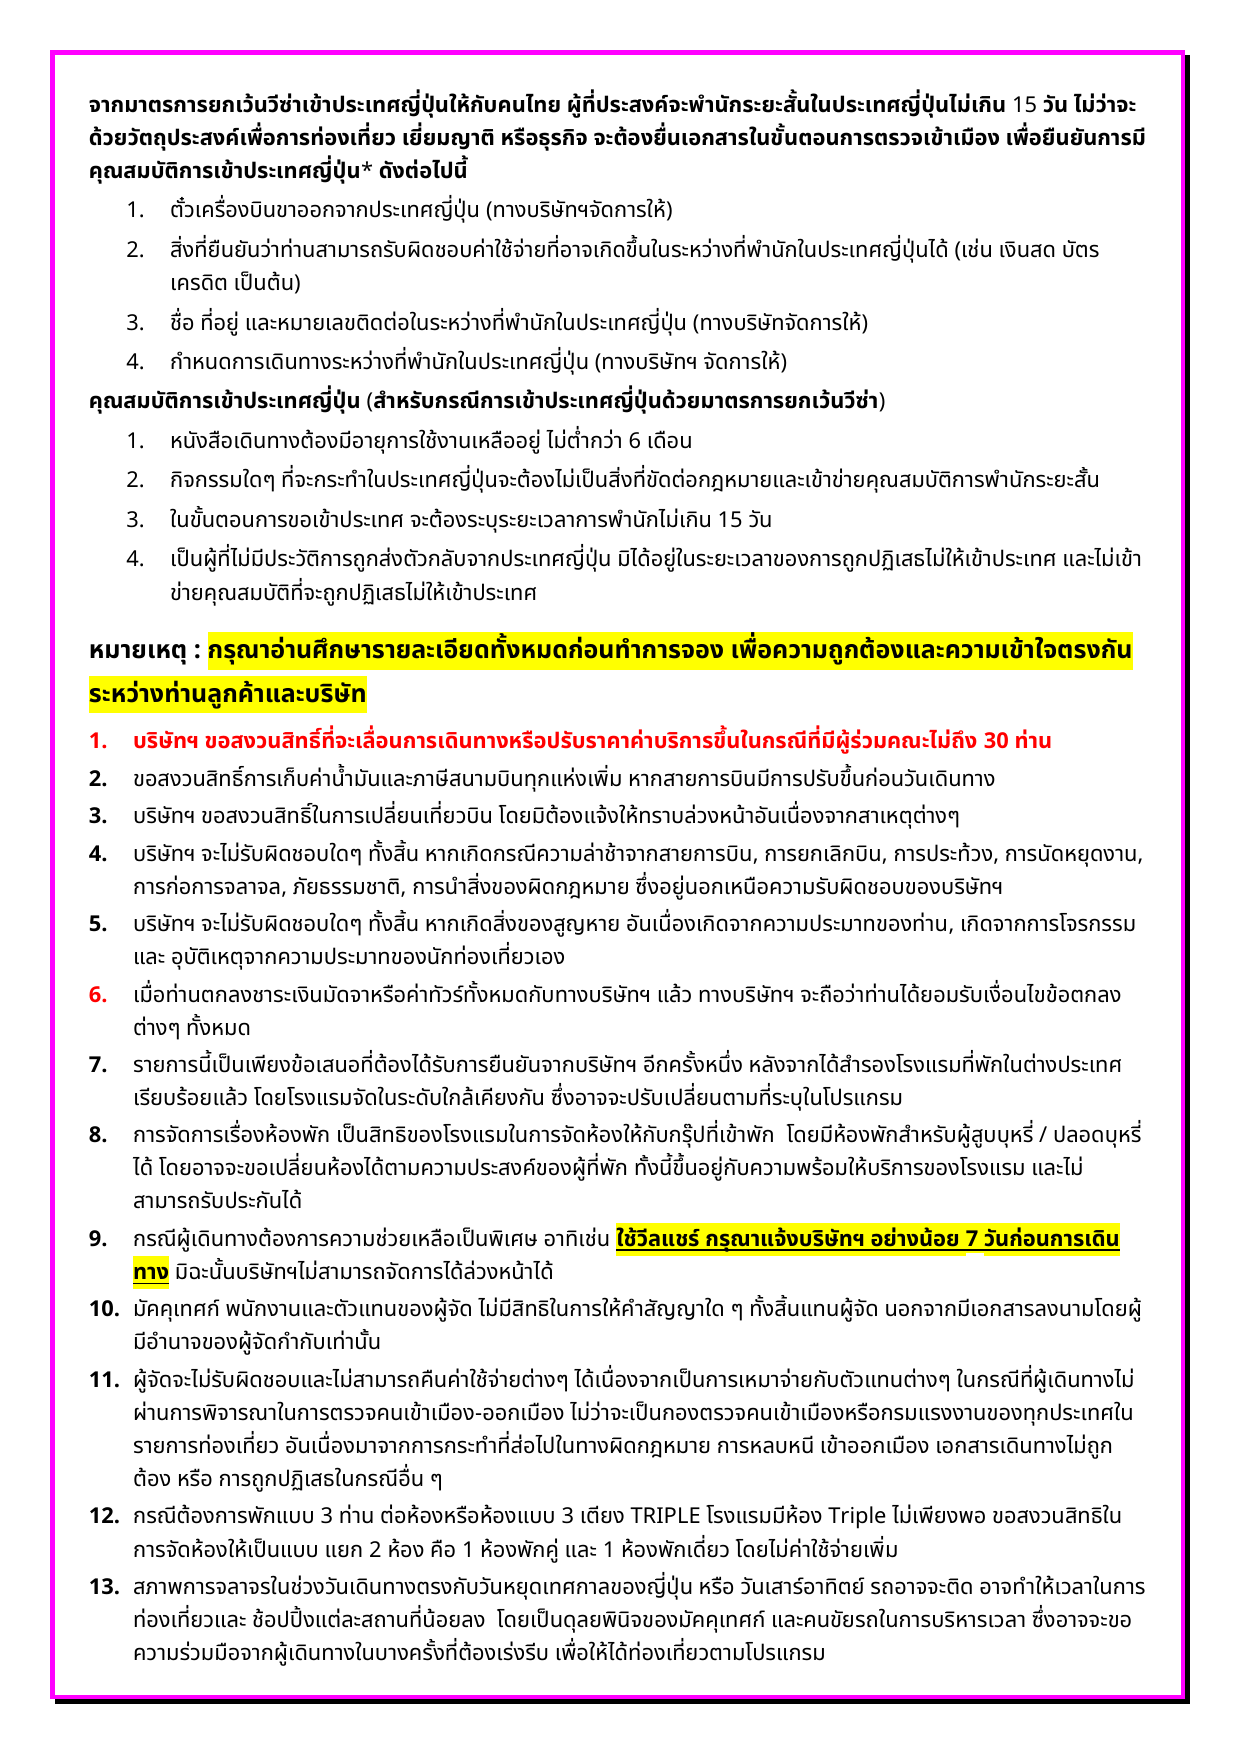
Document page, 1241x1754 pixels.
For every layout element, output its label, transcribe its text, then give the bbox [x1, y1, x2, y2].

list ผู้จัดจะไม่รับผิดชอบและไม่สามารถคืนค่าใช้จ่ายต่างๆ ได้เนื่องจากเป็นการเหมาจ่ายกับตัวแทนต่างๆ ในกรณีที่ผู้เดินทางไม่ผ่านการพิจารณาในการตรวจคนเข้าเมือง-ออกเมือง ไม่ว่าจะเป็นกองตรวจคนเข้าเมืองหรือกรมแรงงานของทุกประเทศในรายการท่องเที่ยว อันเนื่องมาจากการกระทำที่ส่อไปในทางผิดกฎหมาย การหลบหนี เข้าออกเมือง เอกสารเดินทางไม่ถูกต้อง หรือ การถูกปฏิเสธในกรณีอื่น ๆ [449, 1364, 1147, 1496]
list กรณีผู้เดินทางต้องการความช่วยเหลือเป็นพิเศษ อาทิเช่น ใช้วีลแชร์ กรุณาแจ้งบริษัทฯ อย่างน้อย 7 วันก่อนการเดินทาง มิฉะนั้นบริษัทฯไม่สามารถจัดการได้ล่วงหน้าได้ [89, 1223, 1147, 1289]
list ตั๋วเครื่องบินขาออกจากประเทศญี่ปุ่น (ทางบริษัทฯจัดการให้) [126, 194, 1147, 228]
list หนังสือเดินทางต้องมีอายุการใช้งานเหลืออยู่ ไม่ต่ำกว่า 6 เดือน [126, 425, 1147, 458]
list ในขั้นตอนการขอเข้าประเทศ จะต้องระบุระยะเวลาการพำนักไม่เกิน 15 วัน [126, 504, 1147, 537]
list รายการนี้เป็นเพียงข้อเสนอที่ต้องได้รับการยืนยันจากบริษัทฯ อีกครั้งหนึ่ง หลังจากได้สำรองโรงแรมที่พักในต่างประเทศเรียบร้อยแล้ว โดยโรงแรมจัดในระดับใกล้เคียงกัน ซึ่งอาจจะปรับเปลี่ยนตามที่ระบุในโปรแกรม [89, 1049, 1147, 1115]
list สิ่งที่ยืนยันว่าท่านสามารถรับผิดชอบค่าใช้จ่ายที่อาจเกิดขึ้นในระหว่างที่พำนักในประเทศญี่ปุ่นได้ (เช่น เงินสด บัตรเครดิต เป็นต้น) [126, 234, 1147, 300]
list บริษัทฯ ขอสงวนสิทธิ์ที่จะเลื่อนการเดินทางหรือปรับราคาค่าบริการขึ้นในกรณีที่มีผู้ร่วมคณะไม่ถึง 30 ท่าน [89, 725, 1147, 758]
list กำหนดการเดินทางระหว่างที่พำนักในประเทศญี่ปุ่น (ทางบริษัทฯ จัดการให้) [126, 346, 1147, 379]
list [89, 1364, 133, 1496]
list เป็นผู้ที่ไม่มีประวัติการถูกส่งตัวกลับจากประเทศญี่ปุ่น มิได้อยู่ในระยะเวลาของการถูกปฏิเสธไม่ให้เข้าประเทศ และไม่เข้าข่ายคุณสมบัติที่จะถูกปฏิเสธไม่ให้เข้าประเทศ [126, 543, 1147, 610]
text หมายเหตุ : กรุณาอ่านศึกษารายละเอียดทั้งหมดก่อนทำการจอง เพื่อความถูกต้องและความเข้าใจตรงกันระหว่างท่านลูกค้าและบริษัท [89, 632, 1162, 713]
list การจัดการเรื่องห้องพัก เป็นสิทธิของโรงแรมในการจัดห้องให้กับกรุ๊ปที่เข้าพัก โดยมีห้องพักสำหรับผู้สูบบุหรี่ / ปลอดบุหรี่ได้ โดยอาจจะขอเปลี่ยนห้องได้ตามความประสงค์ของผู้ที่พัก ทั้งนี้ขึ้นอยู่กับความพร้อมให้บริการของโรงแรม และไม่สามารถรับประกันได้ [89, 1119, 1147, 1219]
list ชื่อ ที่อยู่ และหมายเลขติดต่อในระหว่างที่พำนักในประเทศญี่ปุ่น (ทางบริษัทจัดการให้) [126, 307, 1147, 340]
text คุณสมบัติการเข้าประเทศญี่ปุ่น (สำหรับกรณีการเข้าประเทศญี่ปุ่นด้วยมาตรการยกเว้นวีซ่า) [89, 386, 1147, 419]
list กิจกรรมใดๆ ที่จะกระทำในประเทศญี่ปุ่นจะต้องไม่เป็นสิ่งที่ขัดต่อกฎหมายและเข้าข่ายคุณสมบัติการพำนักระยะสั้น [126, 464, 1147, 498]
list กรณีต้องการพักแบบ 3 ท่าน ต่อห้องหรือห้องแบบ 3 เตียง TRIPLE โรงแรมมีห้อง Triple ไม่เพียงพอ ขอสงวนสิทธิในการจัดห้องให้เป็นแบบ แยก 2 ห้อง คือ 1 ห้องพักคู่ และ 1 ห้องพักเดี่ยว โดยไม่ค่าใช้จ่ายเพิ่ม [89, 1500, 1147, 1567]
list บริษัทฯ จะไม่รับผิดชอบใดๆ ทั้งสิ้น หากเกิดสิ่งของสูญหาย อันเนื่องเกิดจากความประมาทของท่าน, เกิดจากการโจรกรรม และ อุบัติเหตุจากความประมาทของนักท่องเที่ยวเอง [89, 908, 1147, 974]
list มัคคุเทศก์ พนักงานและตัวแทนของผู้จัด ไม่มีสิทธิในการให้คำสัญญาใด ๆ ทั้งสิ้นแทนผู้จัด นอกจากมีเอกสารลงนามโดยผู้มีอำนาจของผู้จัดกำกับเท่านั้น [89, 1293, 1147, 1359]
text จากมาตรการยกเว้นวีซ่าเข้าประเทศญี่ปุ่นให้กับคนไทย ผู้ที่ประสงค์จะพำนักระยะสั้นในประเทศญี่ปุ่นไม่เกิน 15 วัน ไม่ว่าจะด้วยวัตถุประสงค์เพื่อการท่องเที่ยว เยี่ยมญาติ หรือธุรกิจ จะต้องยื่นเอกสารในขั้นตอนการตรวจเข้าเมือง เพื่อยืนยันการมีคุณสมบัติการเข้าประเทศญี่ปุ่น* ดังต่อไปนี้ [89, 89, 1153, 188]
list สภาพการจลาจรในช่วงวันเดินทางตรงกับวันหยุดเทศกาลของญี่ปุ่น หรือ วันเสาร์อาทิตย์ รถอาจจะติด อาจทำให้เวลาในการท่องเที่ยวและ ช้อปปิ้งแต่ละสถานที่น้อยลง โดยเป็นดุลยพินิจของมัคคุเทศก์ และคนขัยรถในการบริหารเวลา ซึ่งอาจจะขอความร่วมมือจากผู้เดินทางในบางครั้งที่ต้องเร่งรีบ เพื่อให้ได้ท่องเที่ยวตามโปรแกรม [89, 1571, 1147, 1670]
list เมื่อท่านตกลงชาระเงินมัดจาหรือค่าทัวร์ทั้งหมดกับทางบริษัทฯ แล้ว ทางบริษัทฯ จะถือว่าท่านได้ยอมรับเงื่อนไขข้อตกลงต่างๆ ทั้งหมด [89, 978, 1147, 1045]
list บริษัทฯ จะไม่รับผิดชอบใดๆ ทั้งสิ้น หากเกิดกรณีความล่าช้าจากสายการบิน, การยกเลิกบิน, การประท้วง, การนัดหยุดงาน, การก่อการจลาจล, ภัยธรรมชาติ, การนำสิ่งของผิดกฎหมาย ซึ่งอยู่นอกเหนือความรับผิดชอบของบริษัทฯ [89, 837, 1147, 904]
list บริษัทฯ ขอสงวนสิทธิ์ในการเปลี่ยนเที่ยวบิน โดยมิต้องแจ้งให้ทราบล่วงหน้าอันเนื่องจากสาเหตุต่างๆ [89, 800, 1147, 833]
list ขอสงวนสิทธิ์การเก็บค่าน้ำมันและภาษีสนามบินทุกแห่งเพิ่ม หากสายการบินมีการปรับขึ้นก่อนวันเดินทาง [89, 763, 1147, 796]
